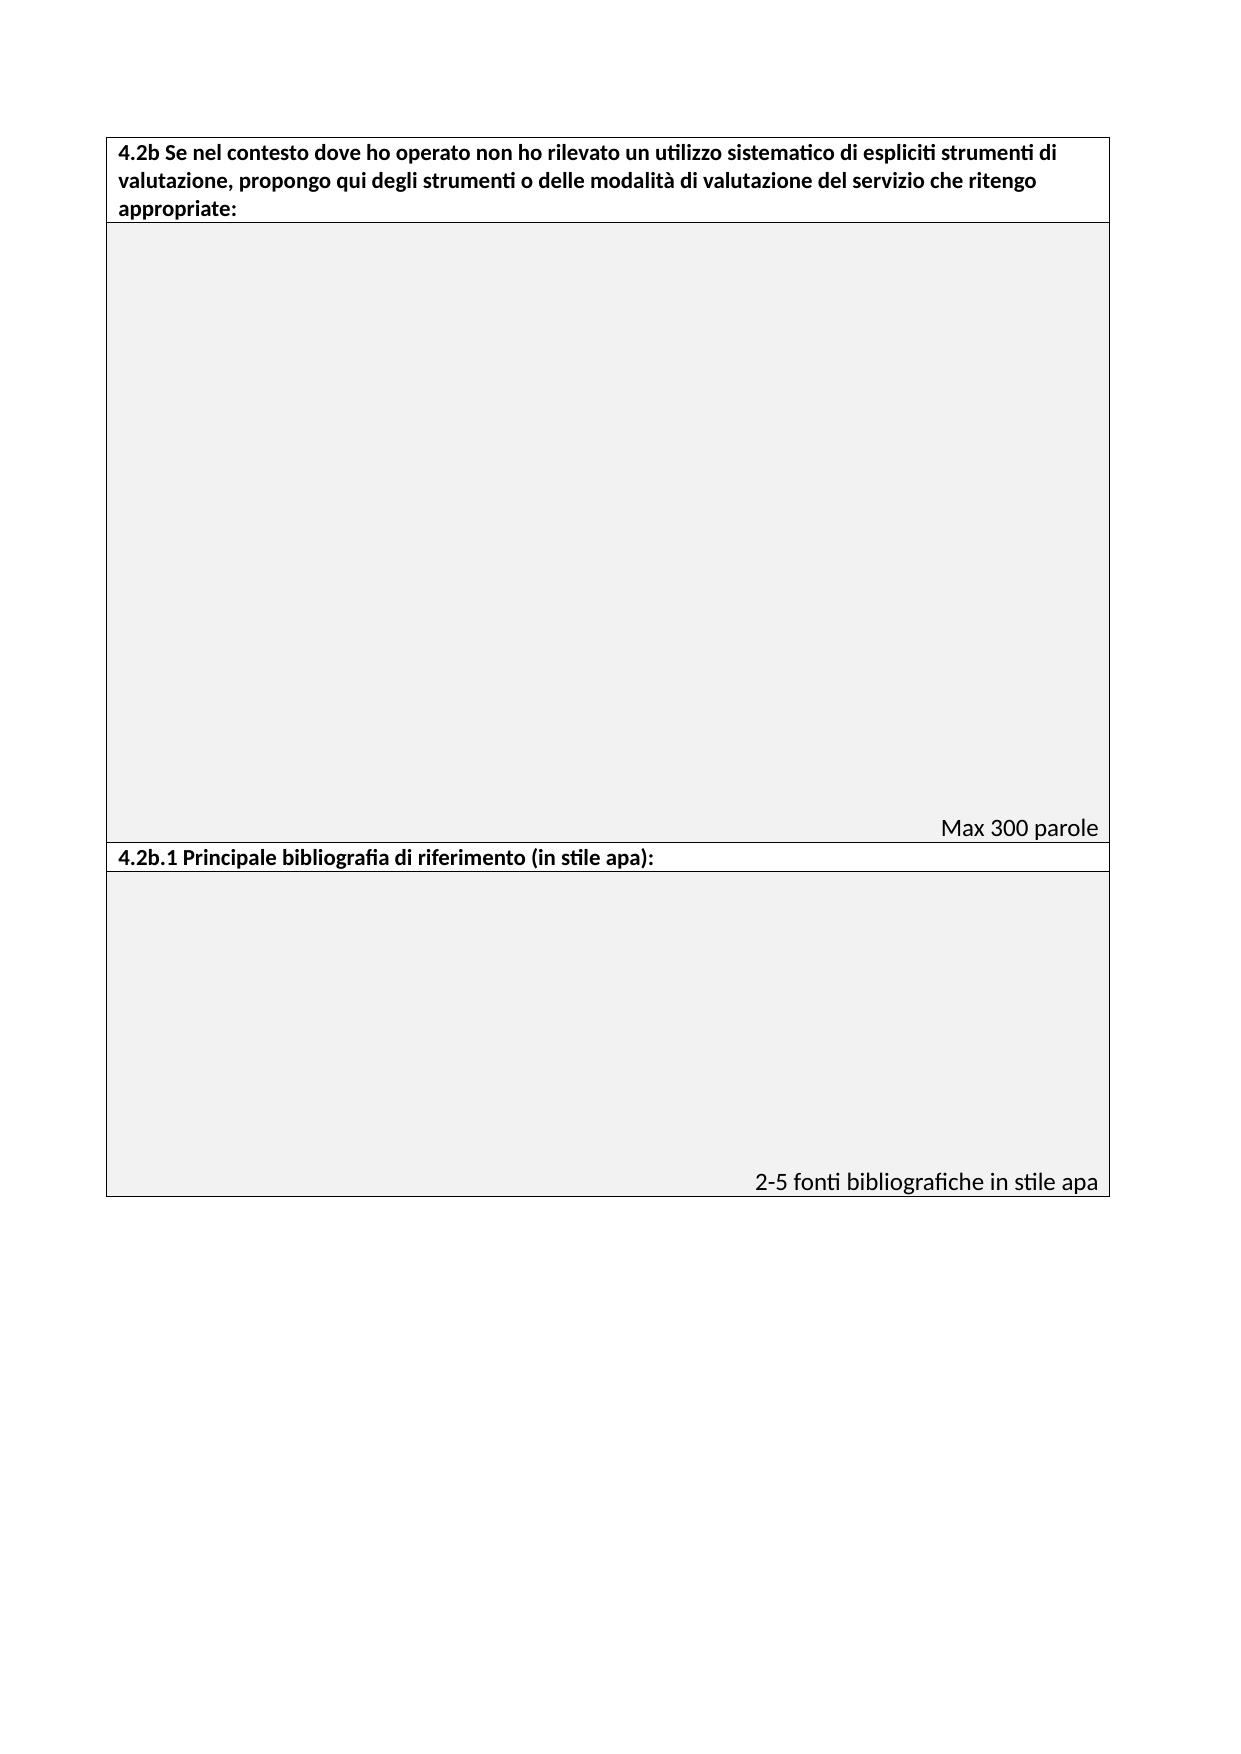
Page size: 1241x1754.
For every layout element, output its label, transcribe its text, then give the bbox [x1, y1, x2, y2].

table_cell [107, 872, 1109, 1167]
table_cell [107, 223, 1109, 813]
table_header 4.2b Se nel contesto dove ho operato non ho rilevato un utilizzo sistematico di espliciti strumenti di valutazione, propongo qui degli strumenti o delle modalità di valutazione del servizio che ritengo appropriate: [107, 138, 1109, 222]
table_cell 4.2b.1 Principale bibliografia di riferimento (in stile apa): [107, 843, 1109, 871]
table_cell Max 300 parole [107, 813, 1109, 842]
table_cell 2-5 fonti bibliografiche in stile apa [107, 1167, 1109, 1196]
